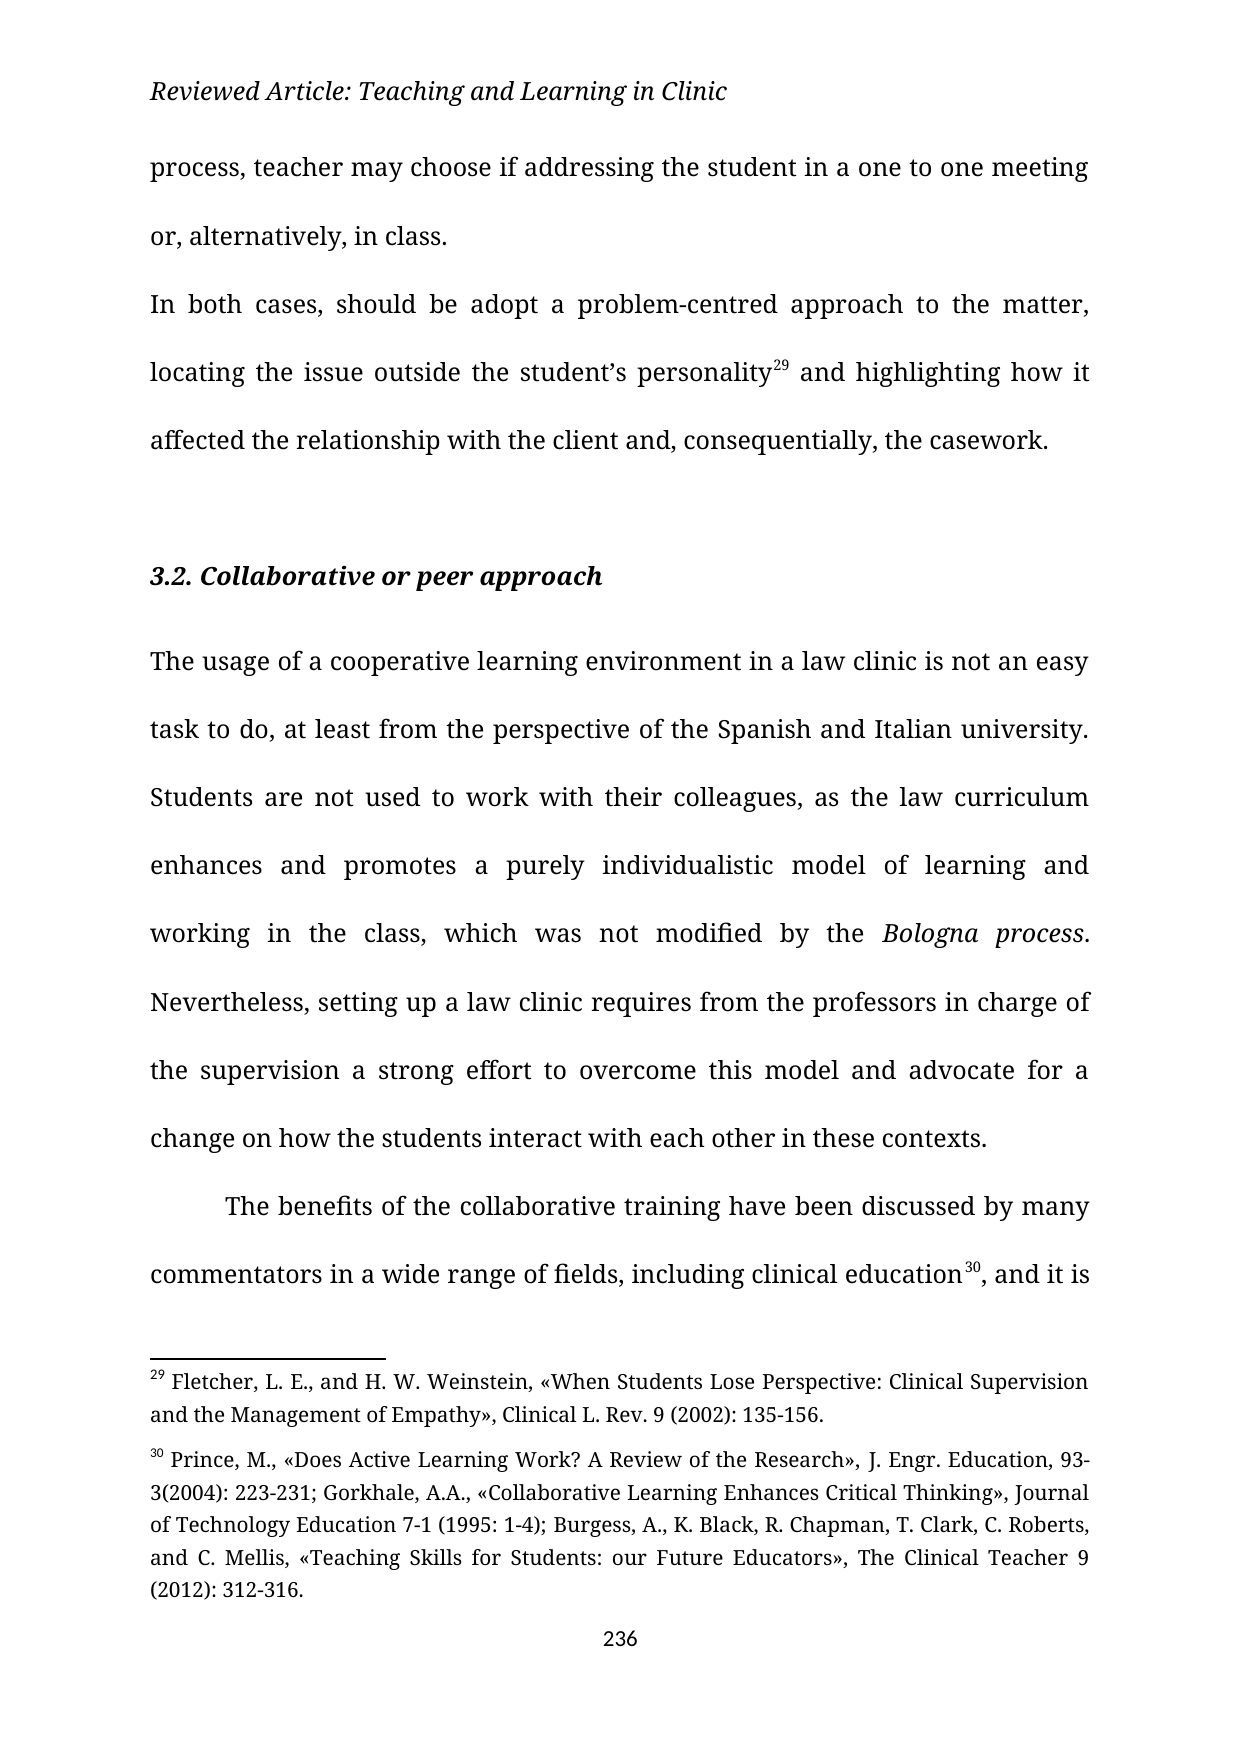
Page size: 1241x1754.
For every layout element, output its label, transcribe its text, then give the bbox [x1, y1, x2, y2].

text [150, 1188, 1090, 1291]
text In both cases, should be adopt a problem-centred approach to the matter, locating the issue outside the student’s personality and highlighting how it affected the relationship with the client and, consequentially, the casework. [150, 286, 1090, 457]
text 3.2. Collaborative or peer approach [150, 559, 1090, 593]
text The usage of a cooperative learning environment in a law clinic is not an easy task to do, at least from the perspective of the Spanish and Italian university. Students are not used to work with their colleagues, as the law curriculum enhances and promotes a purely individualistic model of learning and working in the class, which was not modified by the Bologna process. Nevertheless, setting up a law clinic requires from the professors in charge of the supervision a strong effort to overcome this model and advocate for a change on how the students interact with each other in these contexts. [150, 643, 1090, 1154]
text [150, 150, 1090, 252]
